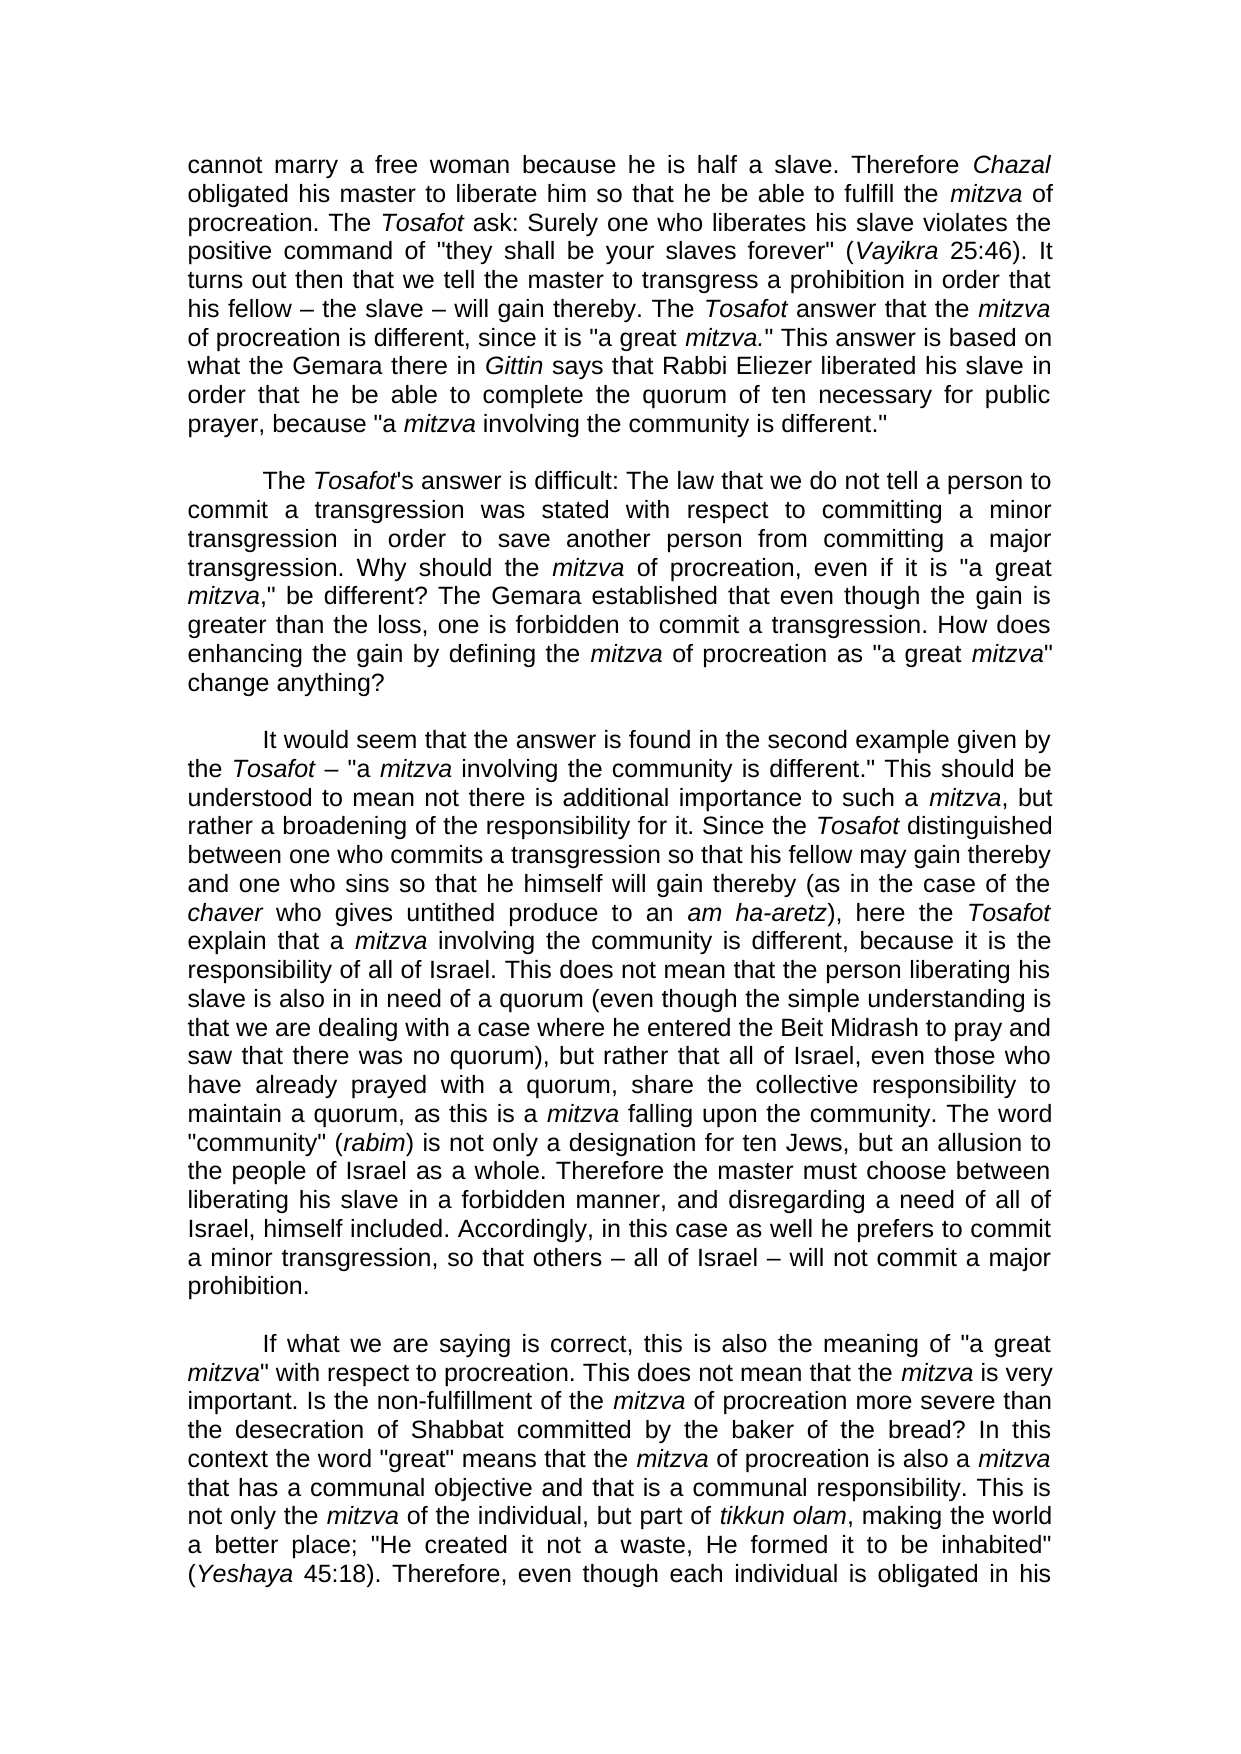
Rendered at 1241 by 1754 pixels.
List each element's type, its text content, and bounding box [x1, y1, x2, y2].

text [187, 1329, 1053, 1587]
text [187, 150, 1053, 437]
text The Tosafot's answer is difficult: The law that we do not tell a person to commit a transgression was stated with respect to committing a minor transgression in order to save another person from committing a major transgression. Why should the mitzva of procreation, even if it is "a great mitzva," be different? The Gemara established that even though the gain is greater than the loss, one is forbidden to commit a transgression. How does enhancing the gain by defining the mitzva of procreation as "a great mitzva" change anything? [187, 466, 1053, 696]
text It would seem that the answer is found in the second example given by the Tosafot – "a mitzva involving the community is different." This should be understood to mean not there is additional importance to such a mitzva, but rather a broadening of the responsibility for it. Since the Tosafot distinguished between one who commits a transgression so that his fellow may gain thereby and one who sins so that he himself will gain thereby (as in the case of the chaver who gives untithed produce to an am ha-aretz), here the Tosafot explain that a mitzva involving the community is different, because it is the responsibility of all of Israel. This does not mean that the person liberating his slave is also in in need of a quorum (even though the simple understanding is that we are dealing with a case where he entered the Beit Midrash to pray and saw that there was no quorum), but rather that all of Israel, even those who have already prayed with a quorum, share the collective responsibility to maintain a quorum, as this is a mitzva falling upon the community. The word "community" (rabim) is not only a designation for ten Jews, but an allusion to the people of Israel as a whole. Therefore the master must choose between liberating his slave in a forbidden manner, and disregarding a need of all of Israel, himself included. Accordingly, in this case as well he prefers to commit a minor transgression, so that others – all of Israel – will not commit a major prohibition. [187, 725, 1053, 1300]
